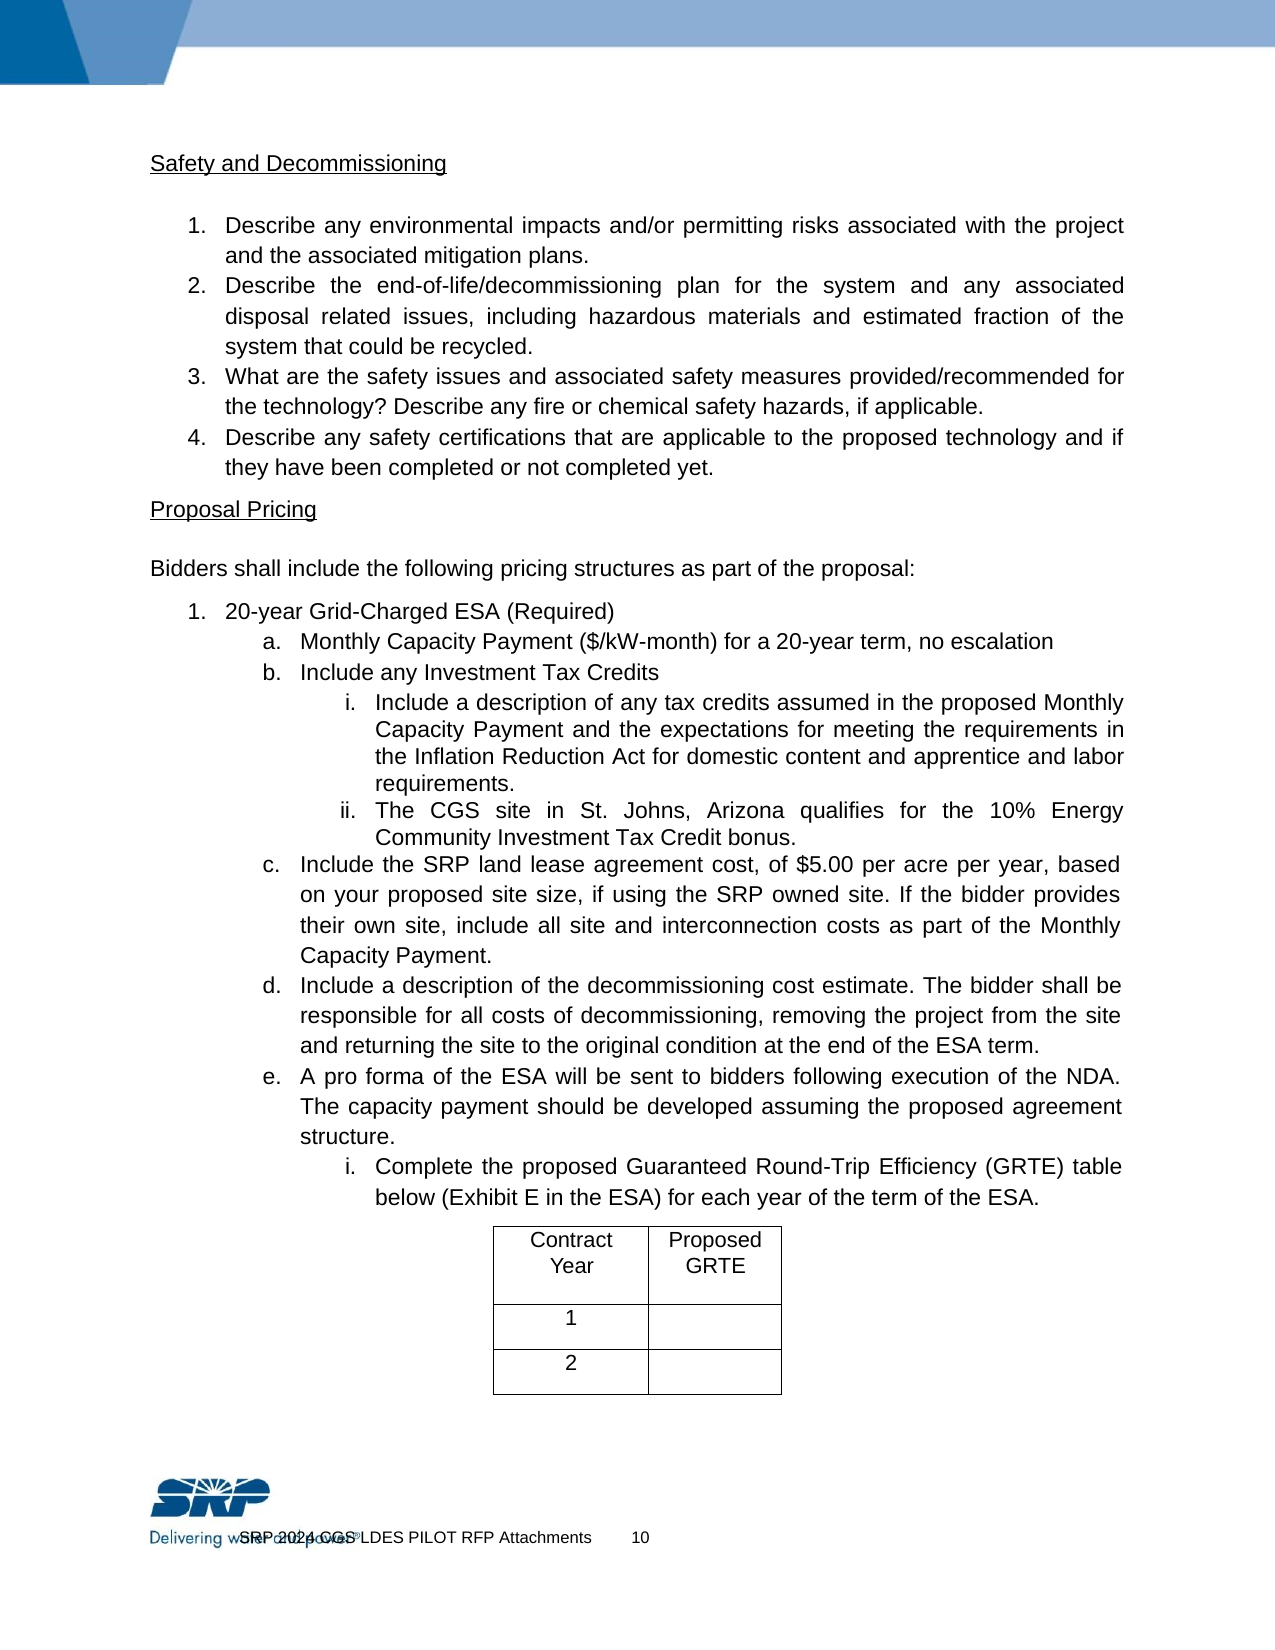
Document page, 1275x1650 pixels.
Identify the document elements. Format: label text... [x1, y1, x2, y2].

list Include a description of the decommissioning cost estimate. The bidder shall be responsible for all costs of decommissioning, removing the project from the site and returning the site to the original condition at the end of the ESA term. [262, 972, 1123, 1059]
text Bidders shall include the following pricing structures as part of the proposal: [150, 555, 1123, 582]
subtitle Proposal Pricing [150, 496, 1123, 523]
subtitle Safety and Decommissioning [150, 150, 1123, 176]
list Complete the proposed Guaranteed Round-Trip Efficiency (GRTE) table below (Exhibit E in the ESA) for each year of the term of the ESA. [356, 1153, 1123, 1210]
list Include a description of any tax credits assumed in the proposed Monthly Capacity Payment and the expectations for meeting the requirements in the Inflation Reduction Act for domestic content and apprentice and labor requirements. [356, 689, 1125, 796]
list Monthly Capacity Payment ($/kW-month) for a 20-year term, no escalation [262, 628, 1122, 654]
list Describe any environmental impacts and/or permitting risks associated with the project and the associated mitigation plans. [187, 212, 1125, 268]
list A pro forma of the ESA will be sent to bidders following execution of the NDA. The capacity payment should be developed assuming the proposed agreement structure. [262, 1063, 1123, 1149]
list Include any Investment Tax Credits [262, 658, 1122, 685]
list The CGS site in St. Johns, Arizona qualifies for the 10% Energy Community Investment Tax Credit bonus. [356, 797, 1125, 850]
list Include the SRP land lease agreement cost, of $5.00 per acre per year, based on your proposed site size, if using the SRP owned site. If the bidder provides their own site, include all site and interconnection costs as part of the Monthly Capacity Payment. [262, 851, 1122, 968]
table_cell [649, 1350, 781, 1394]
table_header Proposed GRTE [649, 1227, 781, 1304]
list 20-year Grid-Charged ESA (Required) [187, 598, 1123, 624]
table_header Contract Year [494, 1227, 648, 1304]
table_cell [649, 1305, 781, 1349]
list Describe the end-of-life/decommissioning plan for the system and any associated disposal related issues, including hazardous materials and estimated fraction of the system that could be recycled. [187, 272, 1125, 359]
list What are the safety issues and associated safety measures provided/recommended for the technology? Describe any fire or chemical safety hazards, if applicable. [187, 363, 1125, 419]
table_cell 2 [494, 1350, 648, 1394]
table_cell 1 [494, 1305, 648, 1349]
picture [0, 0, 1275, 1650]
list Describe any safety certifications that are applicable to the proposed technology and if they have been completed or not completed yet. [187, 423, 1125, 480]
